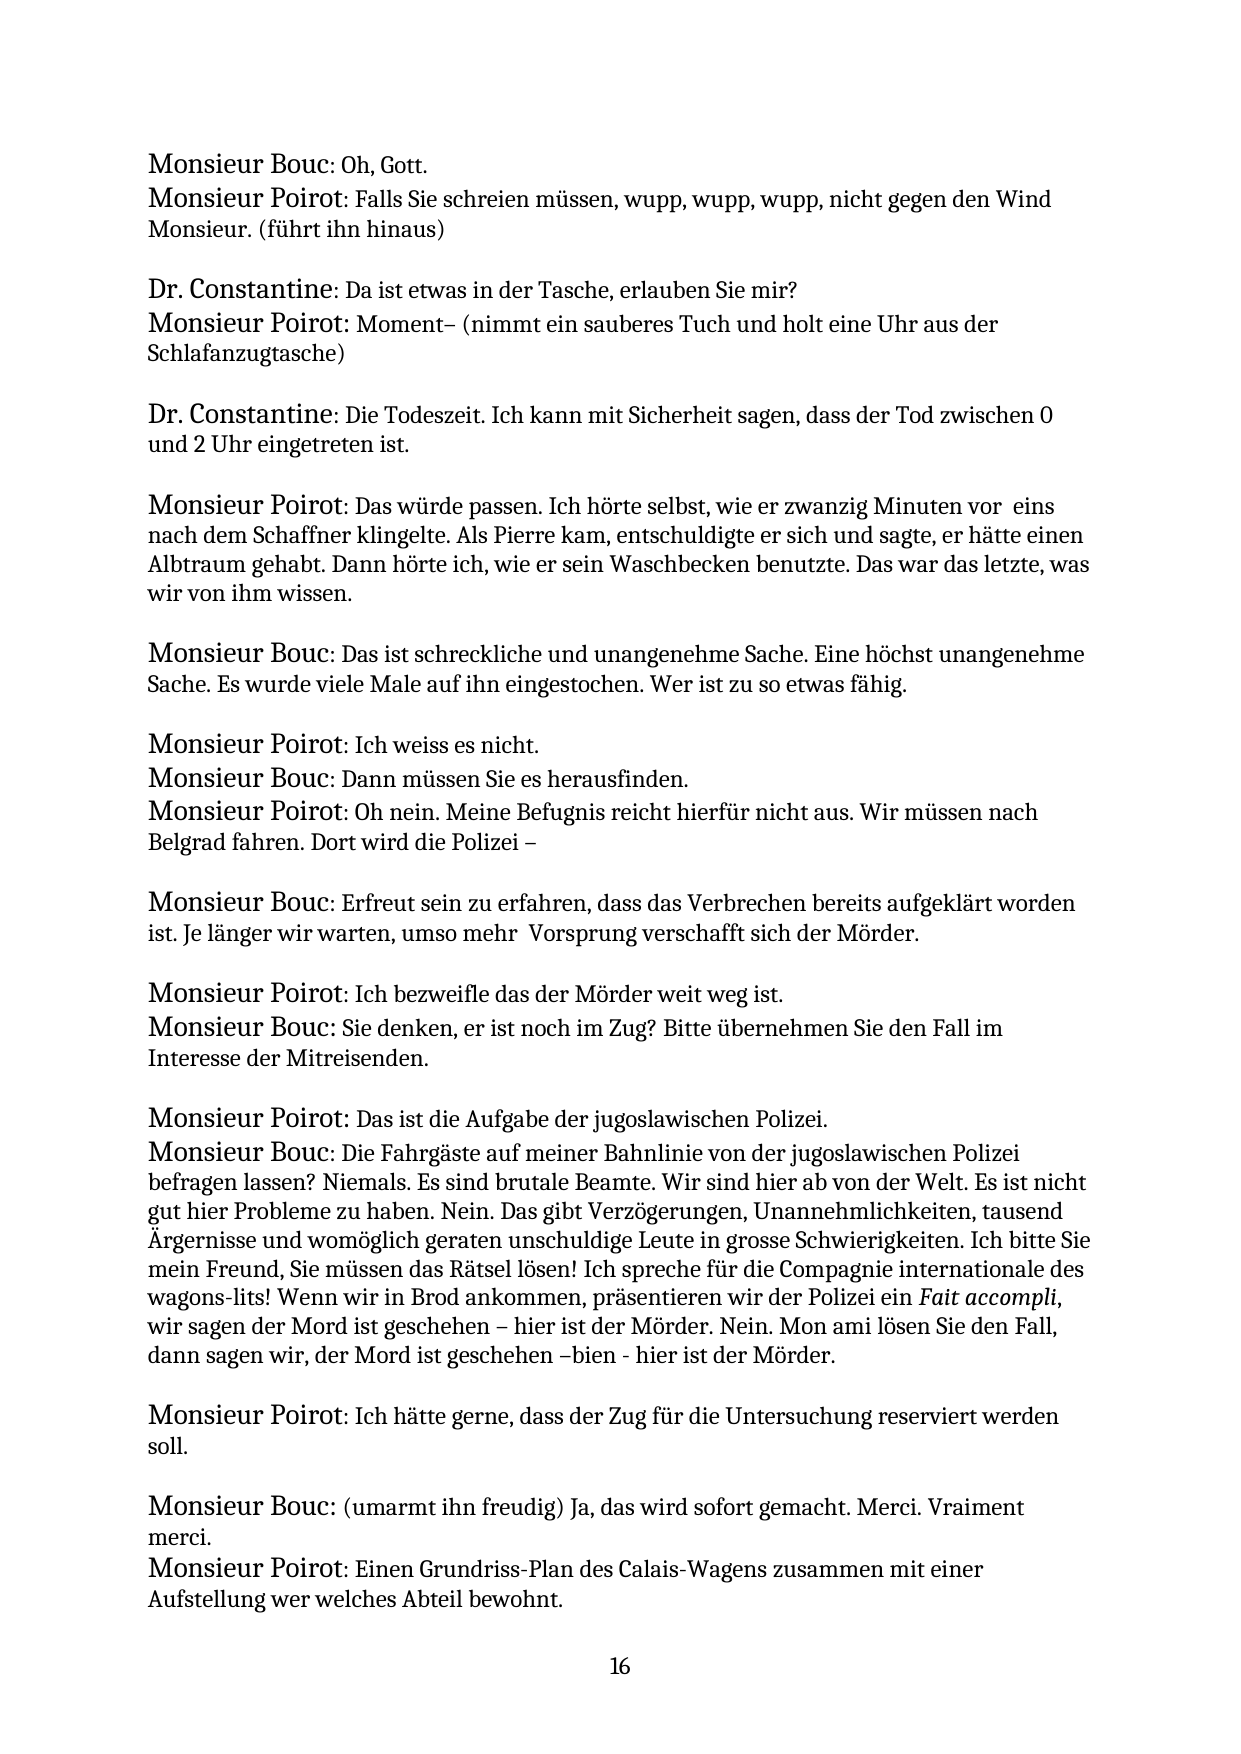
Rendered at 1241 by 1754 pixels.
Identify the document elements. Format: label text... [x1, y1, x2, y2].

text Monsieur Poirot: Ich weiss es nicht. [148, 727, 1093, 761]
text Monsieur Bouc: Oh, Gott. [148, 148, 1093, 181]
text Monsieur Poirot: Das würde passen. Ich hörte selbst, wie er zwanzig Minuten vor eins nach dem Schaffner klingelte. Als Pierre kam, entschuldigte er sich und sagte, er hätte einen Albtraum gehabt. Dann hörte ich, wie er sein Waschbecken benutzte. Das war das letzte, was wir von ihm wissen. [148, 488, 1093, 608]
text Monsieur Bouc: Das ist schreckliche und unangenehme Sache. Eine höchst unangenehme Sache. Es wurde viele Male auf ihn eingestochen. Wer ist zu so etwas fähig. [148, 636, 1093, 699]
text Monsieur Poirot: Falls Sie schreien müssen, wupp, wupp, wupp, nicht gegen den Wind Monsieur. (führt ihn hinaus) [148, 181, 1093, 243]
text Monsieur Poirot: Moment– (nimmt ein sauberes Tuch und holt eine Uhr aus der Schlafanzugtasche) [148, 306, 1093, 368]
text Monsieur Poirot: Einen Grundriss-Plan des Calais-Wagens zusammen mit einer Aufstellung wer welches Abteil bewohnt. [148, 1552, 1093, 1614]
text Dr. Constantine: Da ist etwas in der Tasche, erlauben Sie mir? [148, 272, 1093, 306]
text Monsieur Bouc: (umarmt ihn freudig) Ja, das wird sofort gemacht. Merci. Vraiment merci. [148, 1489, 1093, 1552]
text Monsieur Bouc: Sie denken, er ist noch im Zug? Bitte übernehmen Sie den Fall im Interesse der Mitreisenden. [148, 1010, 1093, 1072]
text Monsieur Bouc: Die Fahrgäste auf meiner Bahnlinie von der jugoslawischen Polizei befragen lassen? Niemals. Es sind brutale Beamte. Wir sind hier ab von der Welt. Es ist nicht gut hier Probleme zu haben. Nein. Das gibt Verzögerungen, Unannehmlichkeiten, tausend Ärgernisse und womöglich geraten unschuldige Leute in grosse Schwierigkeiten. Ich bitte Sie mein Freund, Sie müssen das Rätsel lösen! Ich spreche für die Compagnie internationale des wagons-lits! Wenn wir in Brod ankommen, präsentieren wir der Polizei ein Fait accompli, wir sagen der Mord ist geschehen – hier ist der Mörder. Nein. Mon ami lösen Sie den Fall, dann sagen wir, der Mord ist geschehen –bien - hier ist der Mörder. [148, 1135, 1093, 1369]
text Monsieur Bouc: Dann müssen Sie es herausfinden. [148, 761, 1093, 794]
text Dr. Constantine: Die Todeszeit. Ich kann mit Sicherheit sagen, dass der Tod zwischen 0 und 2 Uhr eingetreten ist. [148, 397, 1093, 459]
text Monsieur Poirot: Oh nein. Meine Befugnis reicht hierfür nicht aus. Wir müssen nach Belgrad fahren. Dort wird die Polizei – [148, 794, 1093, 857]
text Monsieur Poirot: Ich hätte gerne, dass der Zug für die Untersuchung reserviert werden soll. [148, 1398, 1093, 1461]
text Monsieur Bouc: Erfreut sein zu erfahren, dass das Verbrechen bereits aufgeklärt worden ist. Je länger wir warten, umso mehr Vorsprung verschafft sich der Mörder. [148, 886, 1093, 948]
text Monsieur Poirot: Das ist die Aufgabe der jugoslawischen Polizei. [148, 1101, 1093, 1135]
text Monsieur Poirot: Ich bezweifle das der Mörder weit weg ist. [148, 977, 1093, 1010]
